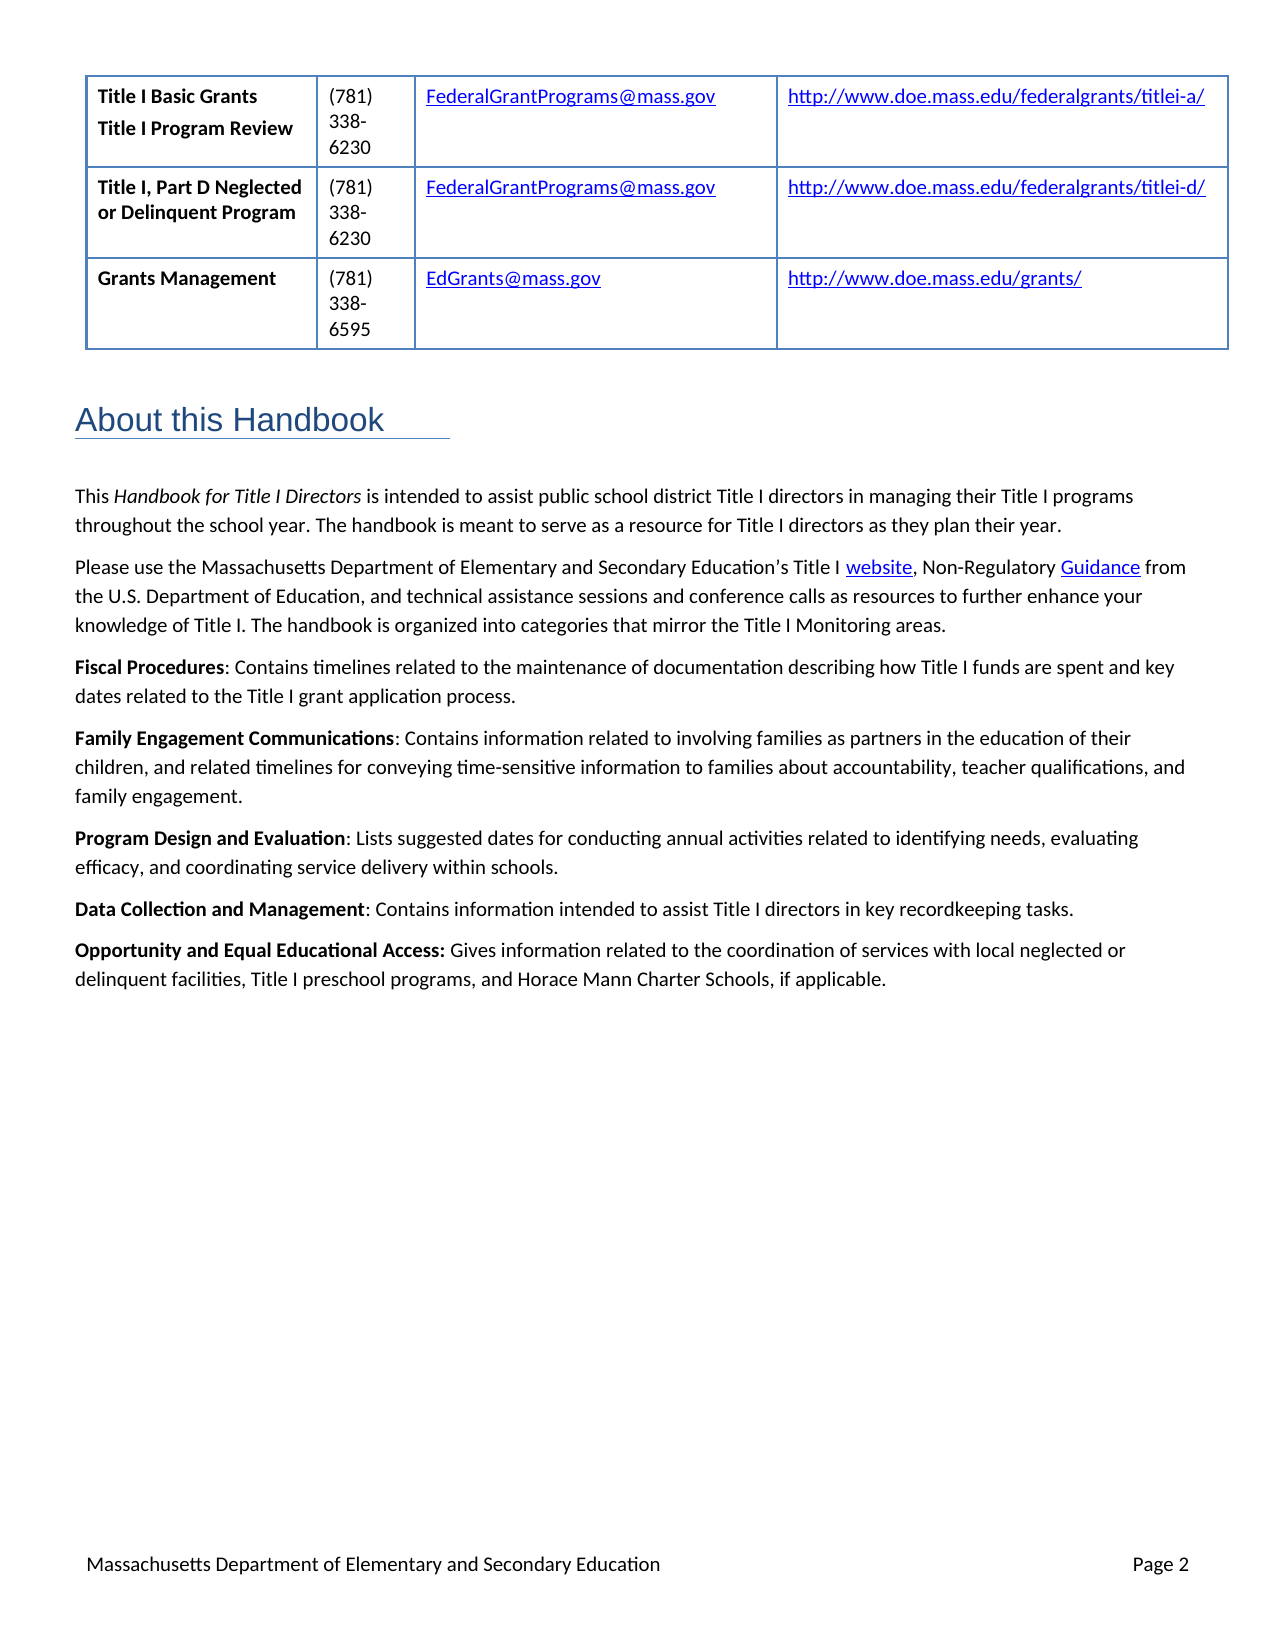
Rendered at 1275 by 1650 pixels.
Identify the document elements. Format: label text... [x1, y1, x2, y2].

table_header FederalGrantPrograms@mass.gov [416, 77, 776, 166]
table_cell http://www.doe.mass.edu/grants/ [778, 259, 1227, 347]
table_header (781) 338-6230 [318, 77, 414, 166]
table_header http://www.doe.mass.edu/federalgrants/titlei-a/ [778, 77, 1227, 166]
table_cell FederalGrantPrograms@mass.gov [416, 168, 776, 257]
table_cell Title I, Part D Neglected or Delinquent Program [88, 168, 316, 257]
table_cell EdGrants@mass.gov [416, 259, 776, 347]
text Please use the Massachusetts Department of Elementary and Secondary Education’s Title I website, Non-Regulatory Guidance from the U.S. Department of Education, and technical assistance sessions and conference calls as resources to further enhance your knowledge of Title I. The handbook is organized into categories that mirror the Title I Monitoring areas. [75, 554, 1200, 638]
text Opportunity and Equal Educational Access: Gives information related to the coordination of services with local neglected or delinquent facilities, Title I preschool programs, and Horace Mann Charter Schools, if applicable. [75, 937, 1200, 992]
table_cell Grants Management [88, 259, 316, 347]
text Family Engagement Communications: Contains information related to involving families as partners in the education of their children, and related timelines for conveying time-sensitive information to families about accountability, teacher qualifications, and family engagement. [75, 725, 1200, 809]
table_cell (781) 338-6230 [318, 168, 414, 257]
text Program Design and Evaluation: Lists suggested dates for conducting annual activities related to identifying needs, evaluating efficacy, and coordinating service delivery within schools. [75, 825, 1200, 879]
text This Handbook for Title I Directors is intended to assist public school district Title I directors in managing their Title I programs throughout the school year. The handbook is meant to serve as a resource for Title I directors as they plan their year. [75, 483, 1200, 538]
text Fiscal Procedures: Contains timelines related to the maintenance of documentation describing how Title I funds are spent and key dates related to the Title I grant application process. [75, 654, 1200, 709]
subtitle About this Handbook [75, 400, 450, 438]
table_cell http://www.doe.mass.edu/federalgrants/titlei-d/ [778, 168, 1227, 257]
table_cell (781) 338-6595 [318, 259, 414, 347]
table_header Title I Basic Grants Title I Program Review [88, 77, 316, 166]
text Data Collection and Management: Contains information intended to assist Title I directors in key recordkeeping tasks. [75, 896, 1200, 921]
